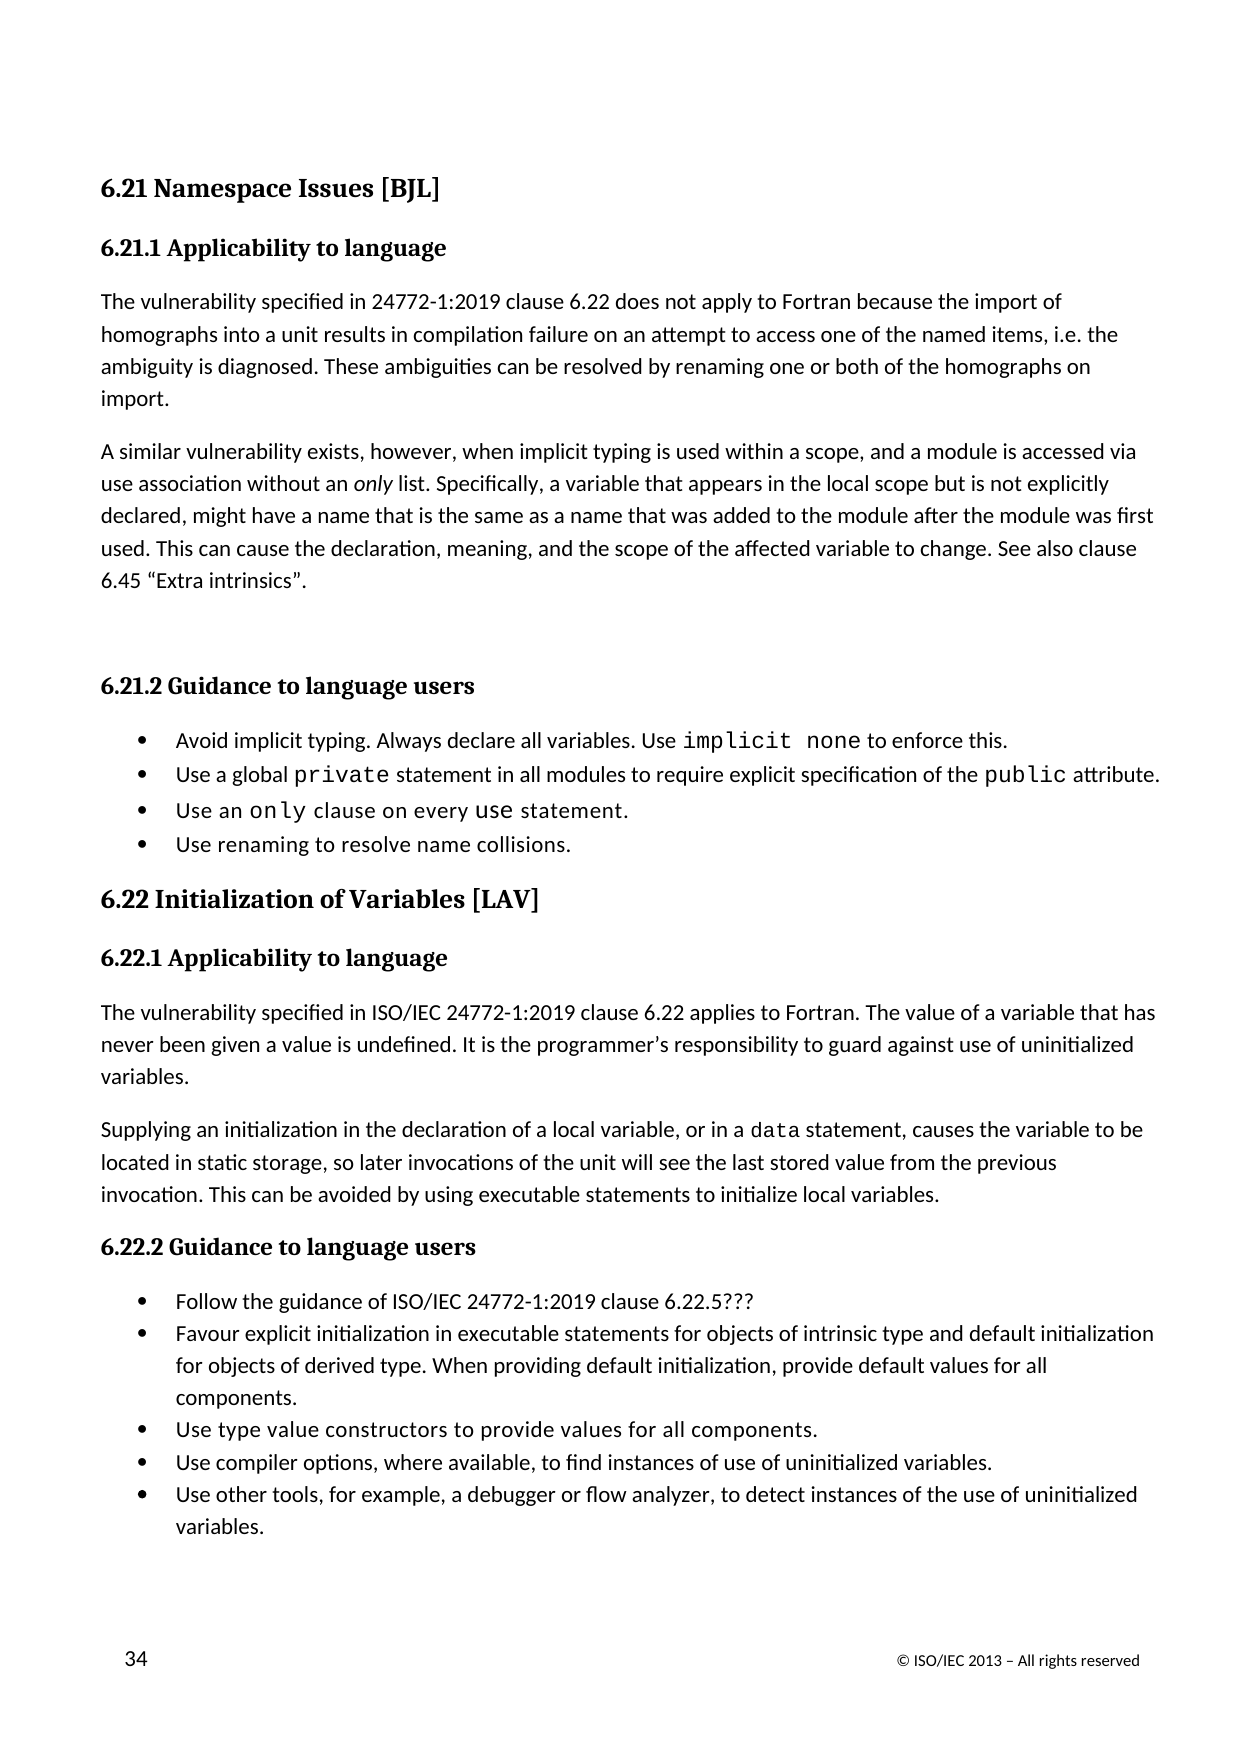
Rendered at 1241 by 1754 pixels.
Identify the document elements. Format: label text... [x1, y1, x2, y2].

text Follow the guidance of ISO/IEC 24772-1:2019 clause 6.22.5??? [138, 1287, 1164, 1315]
text Favour explicit initialization in executable statements for objects of intrinsic type and default initialization for objects of derived type. When providing default initialization, provide default values for all components. [138, 1319, 1164, 1411]
subtitle 6.21 Namespace Issues [BJL] [101, 173, 1164, 205]
text The vulnerability specified in 24772-1:2019 clause 6.22 does not apply to Fortran because the import of homographs into a unit results in compilation failure on an attempt to access one of the named items, i.e. the ambiguity is diagnosed. These ambiguities can be resolved by renaming one or both of the homographs on import. [101, 287, 1164, 412]
text Use other tools, for example, a debugger or flow analyzer, to detect instances of the use of uninitialized variables. [138, 1480, 1164, 1540]
text 6.21.2 Guidance to language users [101, 672, 1164, 701]
text Avoid implicit typing. Always declare all variables. Use implicit none to enforce this. [138, 726, 1164, 755]
text Use an only clause on every use statement. [138, 794, 1164, 826]
text 6.22.2 Guidance to language users [101, 1233, 1164, 1262]
subtitle 6.22 Initialization of Variables [LAV] [101, 884, 1164, 915]
text Use type value constructors to provide values for all components. [138, 1416, 1164, 1443]
text Supplying an initialization in the declaration of a local variable, or in a data statement, causes the variable to be located in static storage, so later invocations of the unit will see the last stored value from the previous invocation. This can be avoided by using executable statements to initialize local variables. [101, 1115, 1164, 1208]
text Use a global private statement in all modules to require explicit specification of the public attribute. [138, 760, 1164, 789]
text A similar vulnerability exists, however, when implicit typing is used within a scope, and a module is accessed via use association without an only list. Specifically, a variable that appears in the local scope but is not explicitly declared, might have a name that is the same as a name that was added to the module after the module was first used. This can cause the declaration, meaning, and the scope of the affected variable to change. See also clause 6.45 “Extra intrinsics”. [101, 437, 1164, 594]
text 6.21.1 Applicability to language [101, 234, 1164, 262]
text The vulnerability specified in ISO/IEC 24772-1:2019 clause 6.22 applies to Fortran. The value of a variable that has never been given a value is undefined. It is the programmer’s responsibility to guard against use of uninitialized variables. [101, 998, 1164, 1090]
text 6.22.1 Applicability to language [101, 944, 1164, 972]
text Use renaming to resolve name collisions. [138, 831, 1164, 859]
text Use compiler options, where available, to find instances of use of uninitialized variables. [138, 1448, 1164, 1476]
